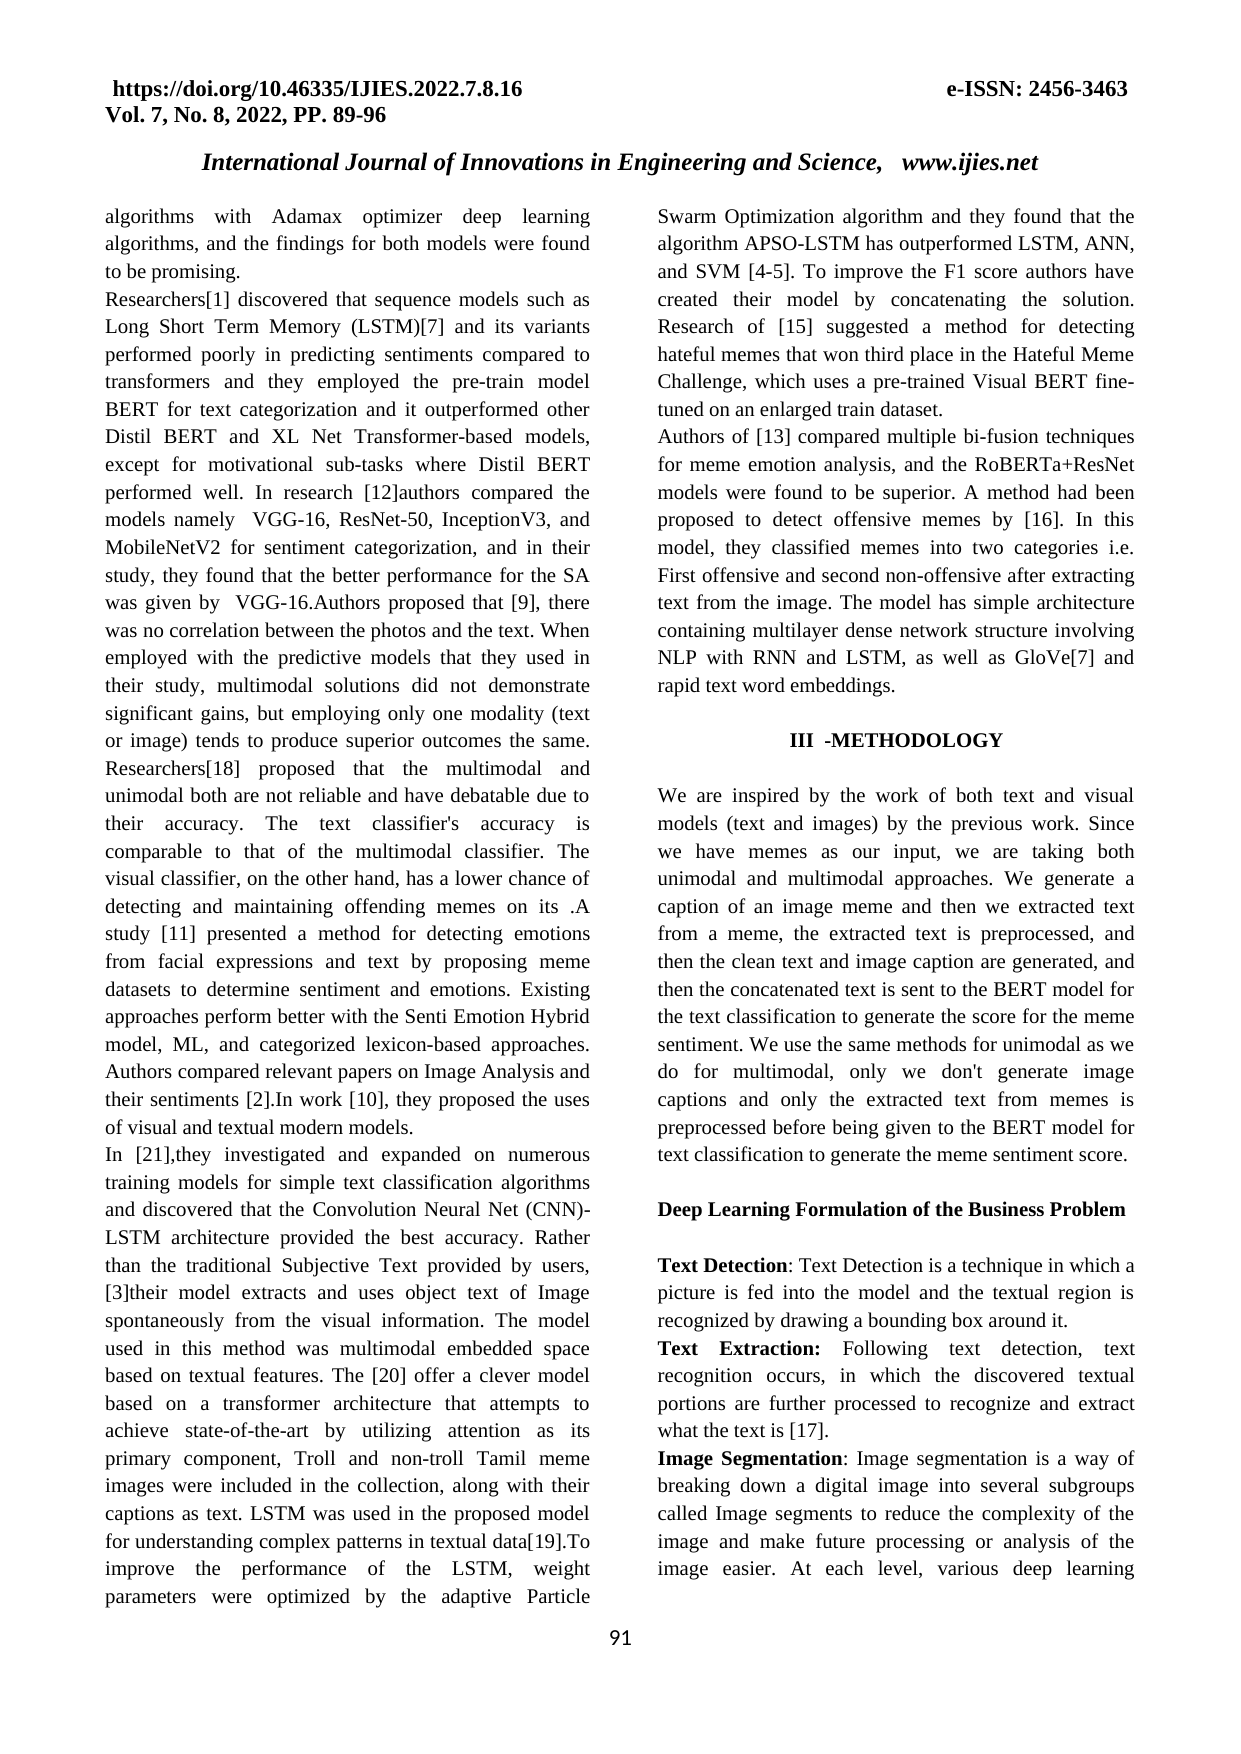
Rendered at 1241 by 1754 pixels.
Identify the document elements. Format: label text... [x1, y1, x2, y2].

text Deep Learning Formulation of the Business Problem [657, 1197, 1135, 1221]
text Researchers[1] discovered that sequence models such as Long Short Term Memory (LSTM)[7] and its variants performed poorly in predicting sentiments compared to transformers and they employed the pre-train model BERT for text categorization and it outperformed other Distil BERT and XL Net Transformer-based models, except for motivational sub-tasks where Distil BERT performed well. In research [12]authors compared the models namely VGG-16, ResNet-50, InceptionV3, and MobileNetV2 for sentiment categorization, and in their study, they found that the better performance for the SA was given by VGG-16.Authors proposed that [9], there was no correlation between the photos and the text. When employed with the predictive models that they used in their study, multimodal solutions did not demonstrate significant gains, but employing only one modality (text or image) tends to produce superior outcomes the same. Researchers[18] proposed that the multimodal and unimodal both are not reliable and have debatable due to their accuracy. The text classifier's accuracy is comparable to that of the multimodal classifier. The visual classifier, on the other hand, has a lower chance of detecting and maintaining offending memes on its .A study [11] presented a method for detecting emotions from facial expressions and text by proposing meme datasets to determine sentiment and emotions. Existing approaches perform better with the Senti Emotion Hybrid model, ML, and categorized lexicon-based approaches. Authors compared relevant papers on Image Analysis and their sentiments [2].In work [10], they proposed the uses of visual and textual modern models. [105, 286, 591, 1139]
text In [21],they investigated and expanded on numerous training models for simple text classification algorithms and discovered that the Convolution Neural Net (CNN)-LSTM architecture provided the best accuracy. Rather than the traditional Subjective Text provided by users, [3]their model extracts and uses object text of Image spontaneously from the visual information. The model used in this method was multimodal embedded space based on textual features. The [20] offer a clever model based on a transformer architecture that attempts to achieve state-of-the-art by utilizing attention as its primary component, Troll and non-troll Tamil meme images were included in the collection, along with their captions as text. LSTM was used in the proposed model for understanding complex patterns in textual data[19].To improve the performance of the LSTM, weight parameters were optimized by the adaptive Particle Swarm Optimization algorithm and they found that the algorithm APSO-LSTM has outperformed LSTM, ANN, and SVM [4-5]. To improve the F1 score authors have created their model by concatenating the solution. Research of [15] suggested a method for detecting hateful memes that won third place in the Hateful Meme Challenge, which uses a pre-trained Visual BERT fine-tuned on an enlarged train dataset. [657, 204, 1135, 421]
text We are inspired by the work of both text and visual models (text and images) by the previous work. Since we have memes as our input, we are taking both unimodal and multimodal approaches. We generate a caption of an image meme and then we extracted text from a meme, the extracted text is preprocessed, and then the clean text and image caption are generated, and then the concatenated text is sent to the BERT model for the text classification to generate the score for the meme sentiment. We use the same methods for unimodal as we do for multimodal, only we don't generate image captions and only the extracted text from memes is preprocessed before being given to the BERT model for text classification to generate the meme sentiment score. [657, 783, 1135, 1166]
text Text Detection: Text Detection is a technique in which a picture is fed into the model and the textual region is recognized by drawing a bounding box around it. [657, 1253, 1135, 1332]
text Authors of [13] compared multiple bi-fusion techniques for meme emotion analysis, and the RoBERTa+ResNet models were found to be superior. A method had been proposed to detect offensive memes by [16]. In this model, they classified memes into two categories i.e. First offensive and second non-offensive after extracting text from the image. The model has simple architecture containing multilayer dense network structure involving NLP with RNN and LSTM, as well as GloVe[7] and rapid text word embeddings. [657, 424, 1135, 697]
text In [21],they investigated and expanded on numerous training models for simple text classification algorithms and discovered that the Convolution Neural Net (CNN)-LSTM architecture provided the best accuracy. Rather than the traditional Subjective Text provided by users, [3]their model extracts and uses object text of Image spontaneously from the visual information. The model used in this method was multimodal embedded space based on textual features. The [20] offer a clever model based on a transformer architecture that attempts to achieve state-of-the-art by utilizing attention as its primary component, Troll and non-troll Tamil meme images were included in the collection, along with their captions as text. LSTM was used in the proposed model for understanding complex patterns in textual data[19].To improve the performance of the LSTM, weight parameters were optimized by the adaptive Particle Swarm Optimization algorithm and they found that the algorithm APSO-LSTM has outperformed LSTM, ANN, and SVM [4-5]. To improve the F1 score authors have created their model by concatenating the solution. Research of [15] suggested a method for detecting hateful memes that won third place in the Hateful Meme Challenge, which uses a pre-trained Visual BERT fine-tuned on an enlarged train dataset. [105, 1142, 591, 1608]
text Text Extraction: Following text detection, text recognition occurs, in which the discovered textual portions are further processed to recognize and extract what the text is [17]. [657, 1335, 1135, 1442]
text III -METHODOLOGY [657, 728, 1135, 752]
